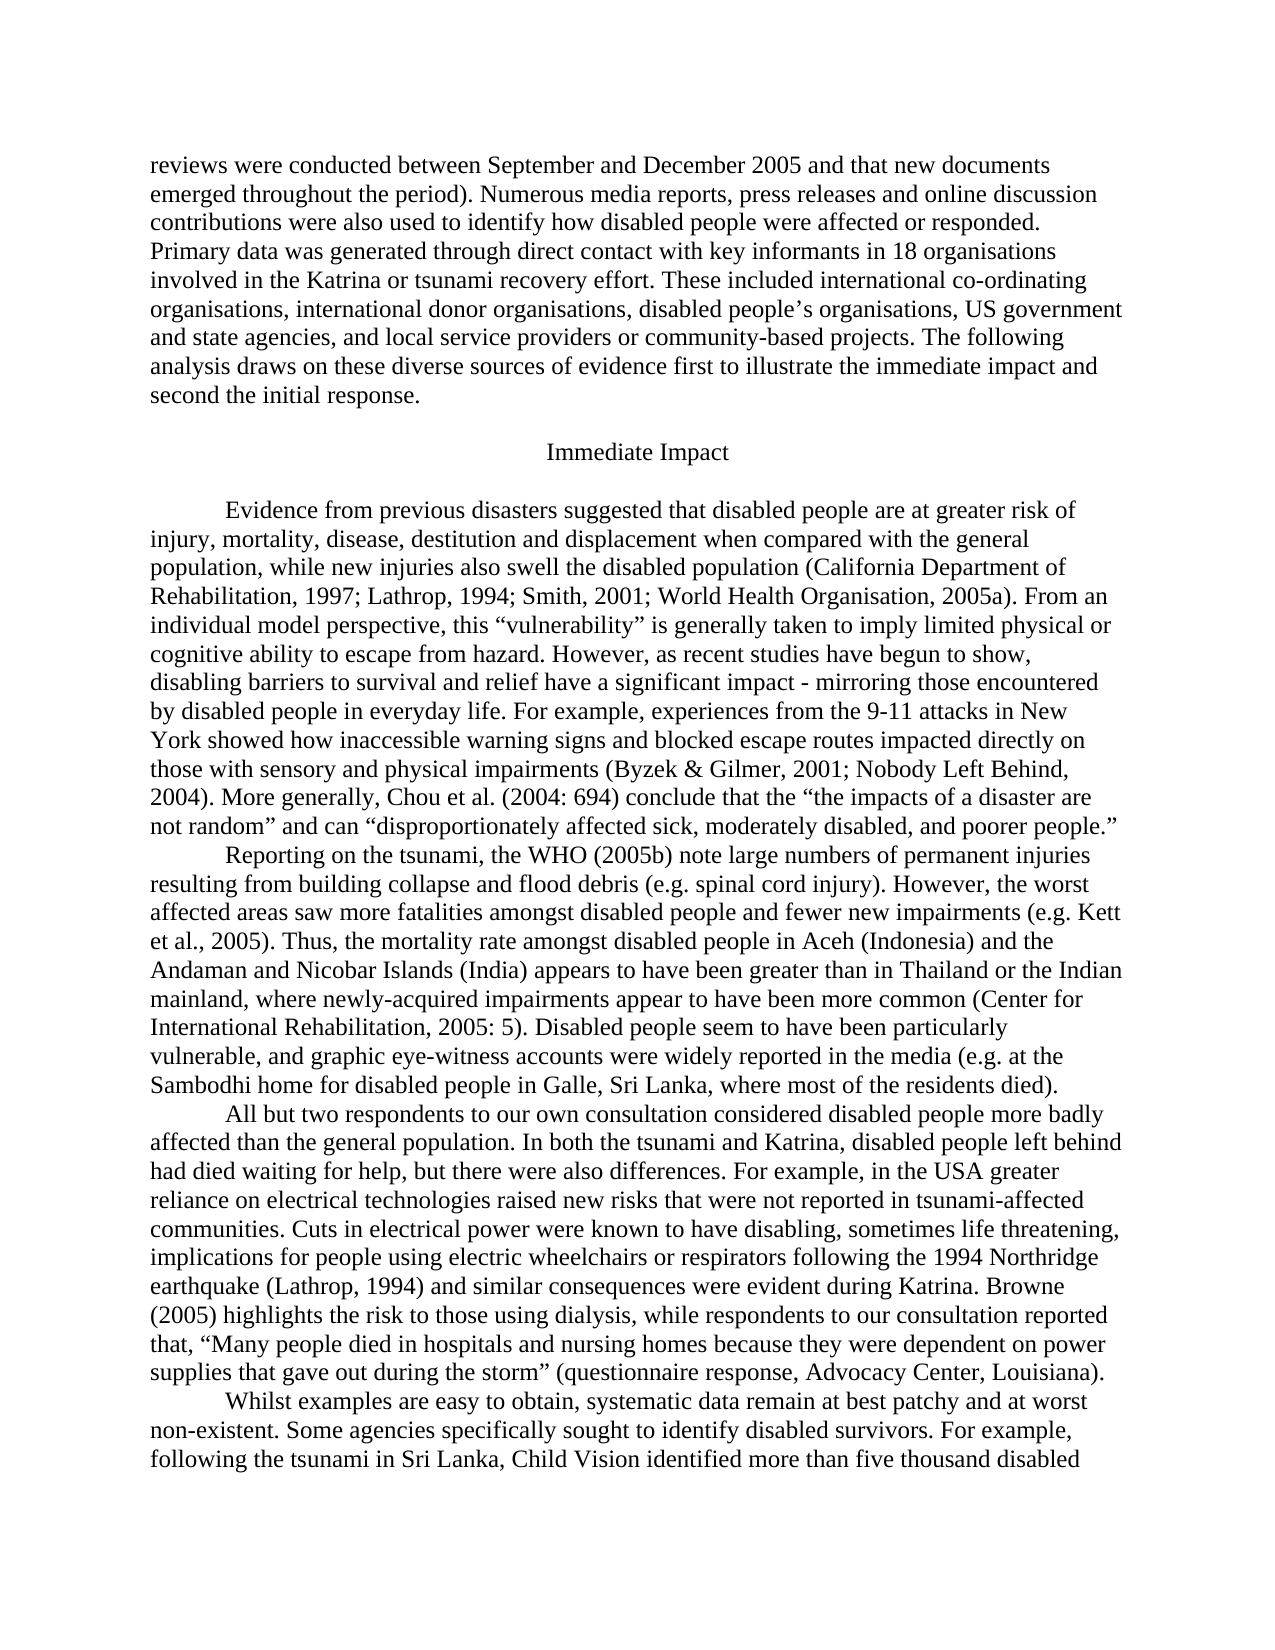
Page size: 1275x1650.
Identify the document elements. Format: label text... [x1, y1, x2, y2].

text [150, 1386, 1125, 1472]
text Evidence from previous disasters suggested that disabled people are at greater risk of injury, mortality, disease, destitution and displacement when compared with the general population, while new injuries also swell the disabled population (California Department of Rehabilitation, 1997; Lathrop, 1994; Smith, 2001; World Health Organisation, 2005a). From an individual model perspective, this “vulnerability” is generally taken to imply limited physical or cognitive ability to escape from hazard. However, as recent studies have begun to show, disabling barriers to survival and relief have a significant impact - mirroring those encountered by disabled people in everyday life. For example, experiences from the 9-11 attacks in New York showed how inaccessible warning signs and blocked escape routes impacted directly on those with sensory and physical impairments (Byzek & Gilmer, 2001; Nobody Left Behind, 2004). More generally, Chou et al. (2004: 694) conclude that the “the impacts of a disaster are not random” and can “disproportionately affected sick, moderately disabled, and poorer people.” [150, 495, 1125, 840]
text Reporting on the tsunami, the WHO (2005b) note large numbers of permanent injuries resulting from building collapse and flood debris (e.g. spinal cord injury). However, the worst affected areas saw more fatalities amongst disabled people and fewer new impairments (e.g. Kett et al., 2005). Thus, the mortality rate amongst disabled people in Aceh (Indonesia) and the Andaman and Nicobar Islands (India) appears to have been greater than in Thailand or the Indian mainland, where newly-acquired impairments appear to have been more common (Center for International Rehabilitation, 2005: 5). Disabled people seem to have been particularly vulnerable, and graphic eye-witness accounts were widely reported in the media (e.g. at the Sambodhi home for disabled people in Galle, Sri Lanka, where most of the residents died). [150, 840, 1125, 1099]
subtitle Immediate Impact [150, 437, 1125, 466]
text All but two respondents to our own consultation considered disabled people more badly affected than the general population. In both the tsunami and Katrina, disabled people left behind had died waiting for help, but there were also differences. For example, in the USA greater reliance on electrical technologies raised new risks that were not reported in tsunami-affected communities. Cuts in electrical power were known to have disabling, sometimes life threatening, implications for people using electric wheelchairs or respirators following the 1994 Northridge earthquake (Lathrop, 1994) and similar consequences were evident during Katrina. Browne (2005) highlights the risk to those using dialysis, while respondents to our consultation reported that, “Many people died in hospitals and nursing homes because they were dependent on power supplies that gave out during the storm” (questionnaire response, Advocacy Center, Louisiana). [150, 1099, 1125, 1386]
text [150, 150, 1125, 409]
